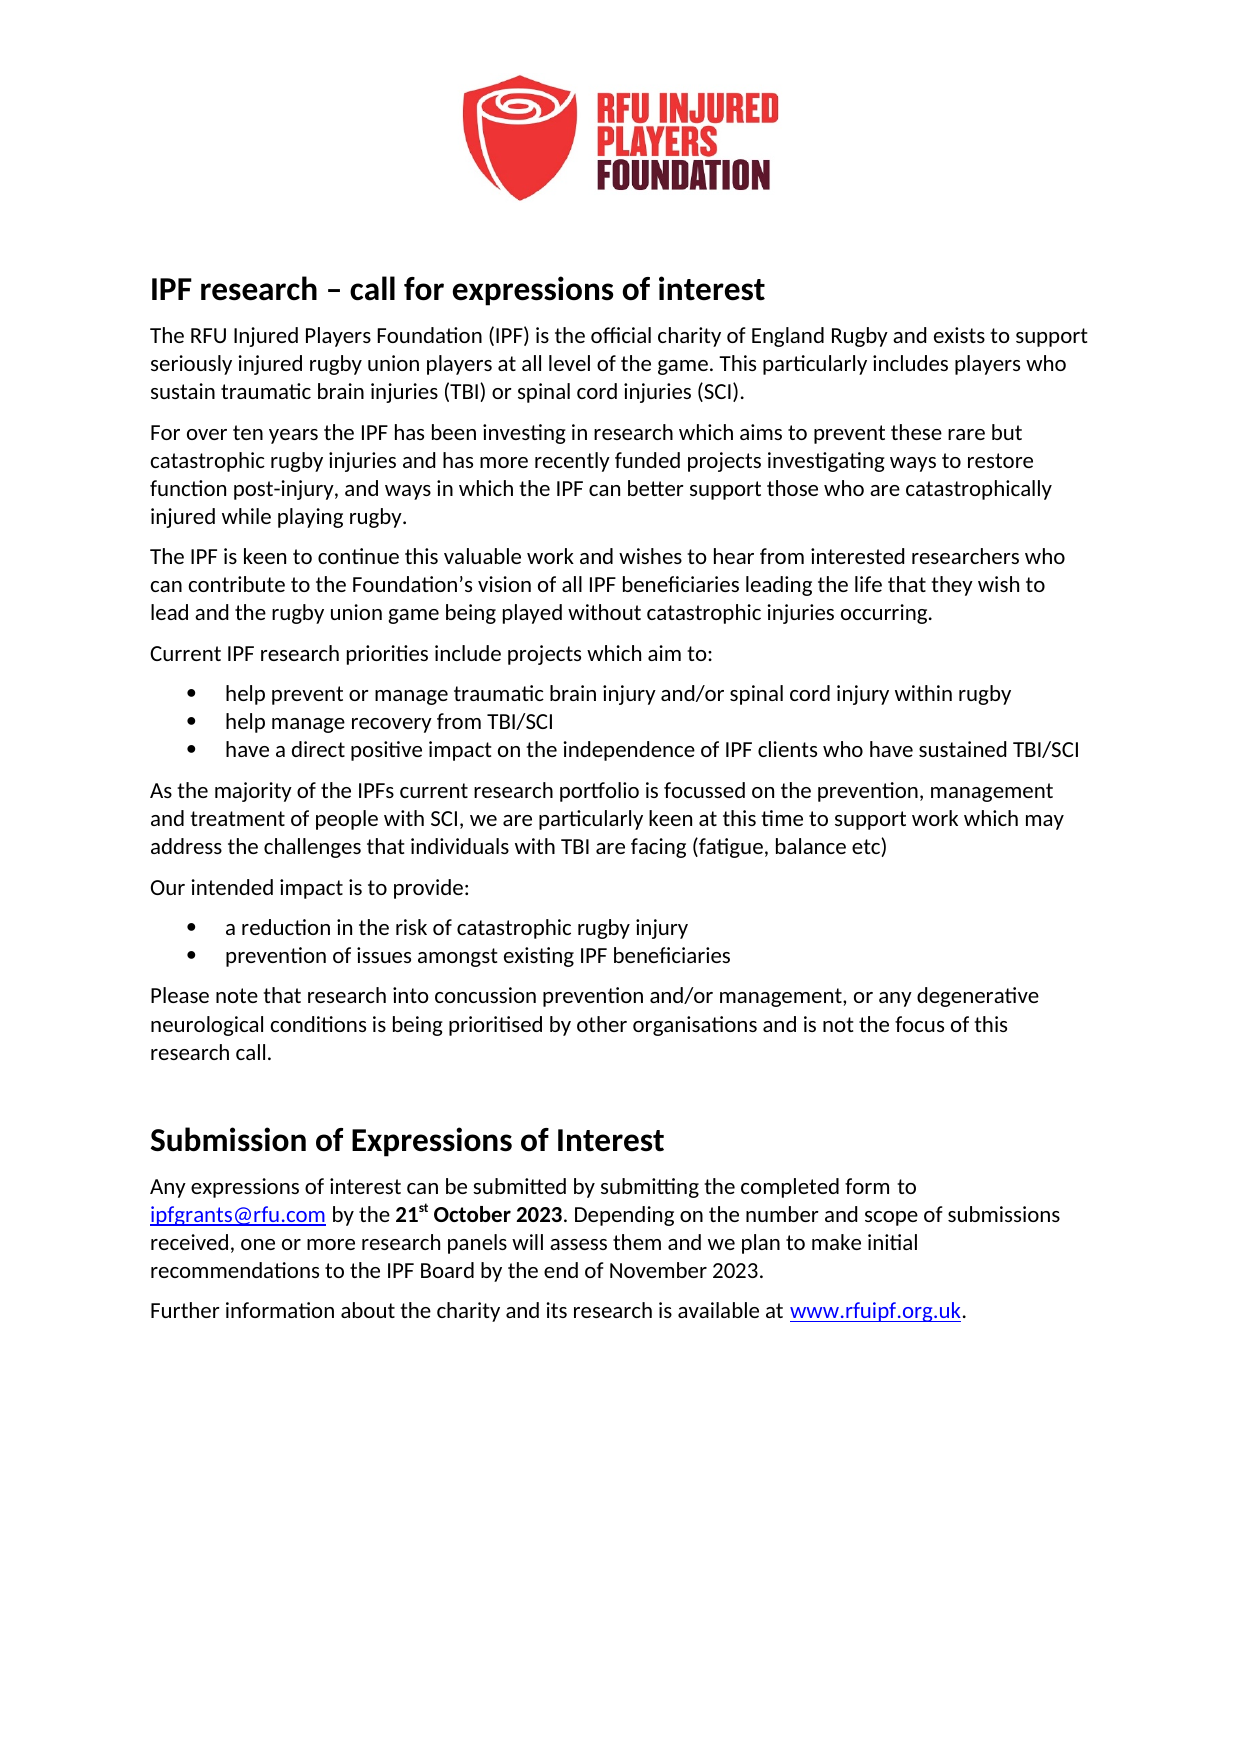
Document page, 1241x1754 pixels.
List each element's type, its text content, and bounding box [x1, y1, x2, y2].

text Current IPF research priorities include projects which aim to: [150, 639, 1090, 667]
text As the majority of the IPFs current research portfolio is focussed on the prevention, management and treatment of people with SCI, we are particularly keen at this time to support work which may address the challenges that individuals with TBI are facing (fatigue, balance etc) [150, 776, 1090, 860]
picture [457, 73, 783, 203]
text Any expressions of interest can be submitted by submitting the completed form to ipfgrants@rfu.com by the 21st October 2023. Depending on the number and scope of submissions received, one or more research panels will assess them and we plan to make initial recommendations to the IPF Board by the end of November 2023. [150, 1172, 1090, 1284]
text Please note that research into concussion prevention and/or management, or any degenerative neurological conditions is being prioritised by other organisations and is not the focus of this research call. [150, 982, 1090, 1066]
list a reduction in the risk of catastrophic rugby injury [187, 913, 1090, 941]
text The RFU Injured Players Foundation (IPF) is the official charity of England Rugby and exists to support seriously injured rugby union players at all level of the game. This particularly includes players who sustain traumatic brain injuries (TBI) or spinal cord injuries (SCI). [150, 321, 1090, 405]
list help manage recovery from TBI/SCI [187, 707, 1090, 736]
text Submission of Expressions of Interest [150, 1119, 1090, 1159]
text IPF research – call for expressions of interest [150, 268, 1090, 309]
text Further information about the charity and its research is available at www.rfuipf.org.uk. [150, 1297, 1090, 1324]
text Our intended impact is to provide: [150, 873, 1090, 901]
list have a direct positive impact on the independence of IPF clients who have sustained TBI/SCI [187, 736, 1090, 763]
text The IPF is keen to continue this valuable work and wishes to hear from interested researchers who can contribute to the Foundation’s vision of all IPF beneficiaries leading the life that they wish to lead and the rugby union game being played without catastrophic injuries occurring. [150, 542, 1090, 626]
list prevention of issues amongst existing IPF beneficiaries [187, 941, 1090, 969]
list help prevent or manage traumatic brain injury and/or spinal cord injury within rugby [187, 679, 1090, 707]
text For over ten years the IPF has been investing in research which aims to prevent these rare but catastrophic rugby injuries and has more recently funded projects investigating ways to restore function post-injury, and ways in which the IPF can better support those who are catastrophically injured while playing rugby. [150, 418, 1090, 530]
